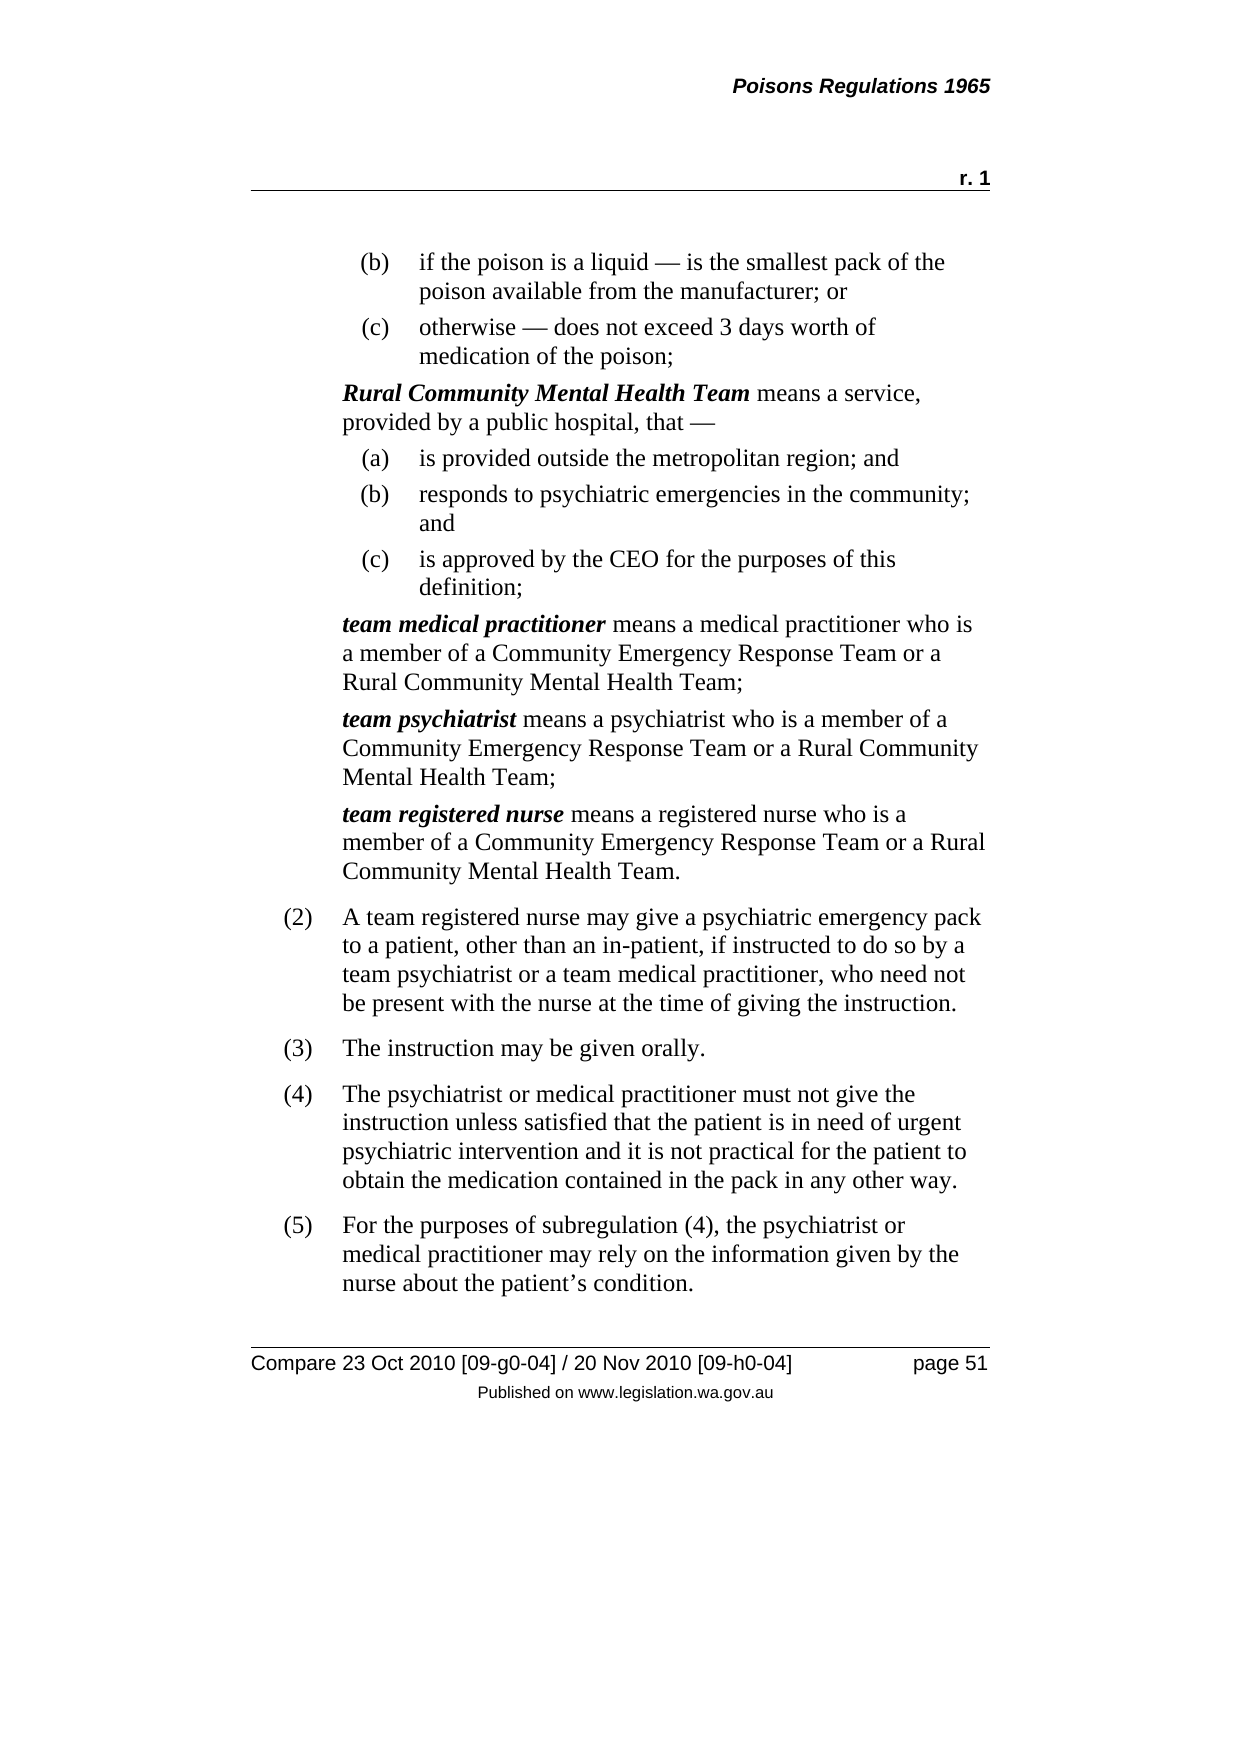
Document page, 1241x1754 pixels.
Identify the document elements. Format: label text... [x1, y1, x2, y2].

text team psychiatrist means a psychiatrist who is a member of a Community Emergency Response Team or a Rural Community Mental Health Team; [251, 704, 990, 790]
text (5) For the purposes of subregulation (4), the psychiatrist or medical practitioner may rely on the information given by the nurse about the patient’s condition. [251, 1210, 990, 1297]
text (c) is approved by the CEO for the purposes of this definition; [251, 544, 990, 601]
text (c) otherwise — does not exceed 3 days worth of medication of the poison; [251, 312, 990, 370]
text (b) if the poison is a liquid — is the smallest pack of the poison available from the manufacturer; or [251, 247, 990, 305]
text (a) is provided outside the metropolitan region; and [251, 443, 990, 472]
text team registered nurse means a registered nurse who is a member of a Community Emergency Response Team or a Rural Community Mental Health Team. [251, 799, 990, 885]
text (4) The psychiatrist or medical practitioner must not give the instruction unless satisfied that the patient is in need of urgent psychiatric intervention and it is not practical for the patient to obtain the medication contained in the pack in any other way. [251, 1079, 990, 1194]
text (b) responds to psychiatric emergencies in the community; and [251, 479, 990, 536]
text Rural Community Mental Health Team means a service, provided by a public hospital, that — [251, 378, 990, 436]
text (2) A team registered nurse may give a psychiatric emergency pack to a patient, other than an in-patient, if instructed to do so by a team psychiatrist or a team medical practitioner, who need not be present with the nurse at the time of giving the instruction. [251, 902, 990, 1017]
text (3) The instruction may be given orally. [251, 1033, 990, 1062]
text team medical practitioner means a medical practitioner who is a member of a Community Emergency Response Team or a Rural Community Mental Health Team; [251, 609, 990, 696]
